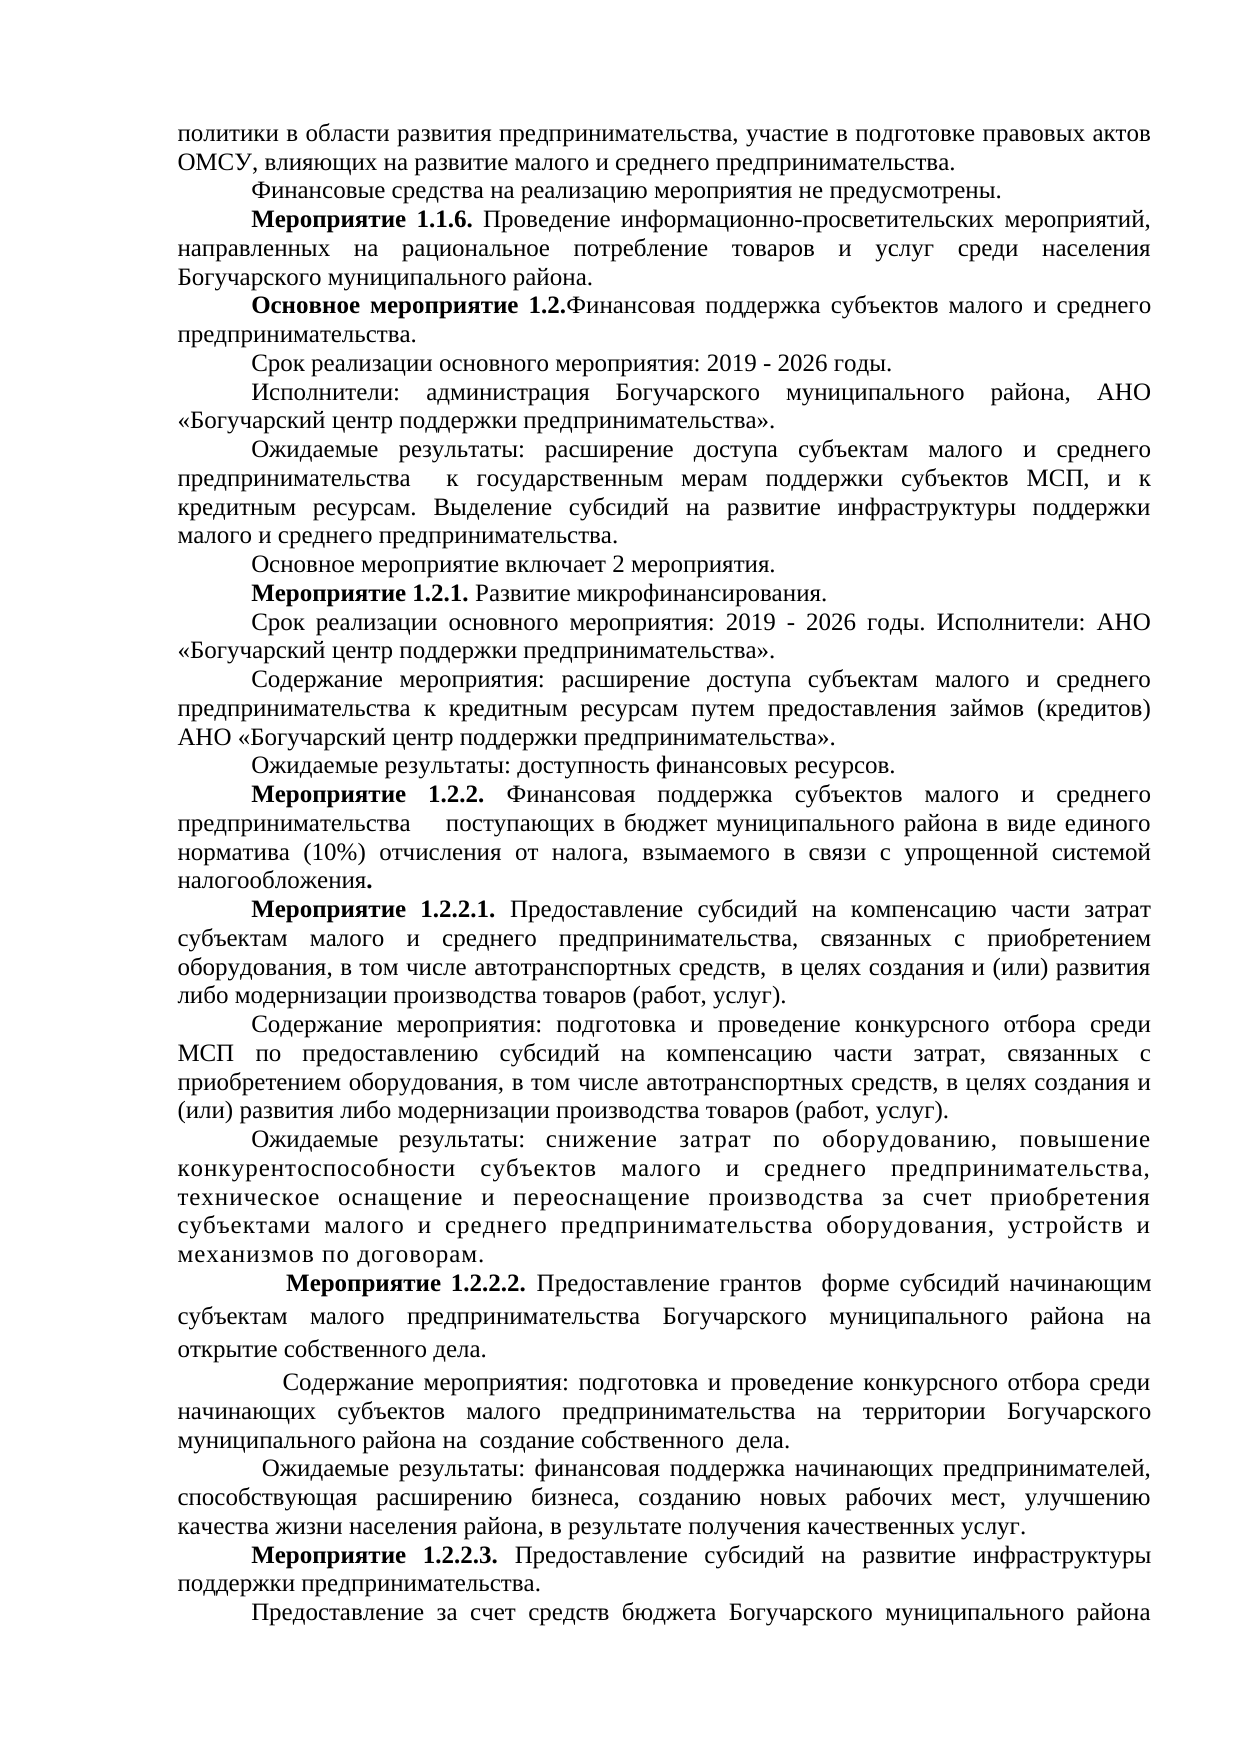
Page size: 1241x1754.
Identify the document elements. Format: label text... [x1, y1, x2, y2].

text Содержание мероприятия: подготовка и проведение конкурсного отбора среди начинающих субъектов малого предпринимательства на территории Богучарского муниципального района на создание собственного дела. [177, 1367, 1152, 1453]
text Срок реализации основного мероприятия: 2019 - 2026 годы. [177, 348, 1152, 377]
text Мероприятие 1.2.2.3. Предоставление субсидий на развитие инфраструктуры поддержки предпринимательства. [177, 1540, 1152, 1597]
text Содержание мероприятия: расширение доступа субъектам малого и среднего предпринимательства к кредитным ресурсам путем предоставления займов (кредитов) АНО «Богучарский центр поддержки предпринимательства». [177, 664, 1152, 751]
text Мероприятие 1.2.2. Финансовая поддержка субъектов малого и среднего предпринимательства поступающих в бюджет муниципального района в виде единого норматива (10%) отчисления от налога, взымаемого в связи с упрощенной системой налогообложения. [177, 779, 1152, 894]
text Мероприятие 1.2.2.2. Предоставление грантов форме субсидий начинающим субъектам малого предпринимательства Богучарского муниципального района на открытие собственного дела. [177, 1268, 1152, 1363]
text Ожидаемые результаты: доступность финансовых ресурсов. [177, 751, 1152, 779]
text Основное мероприятие 1.2.Финансовая поддержка субъектов малого и среднего предпринимательства. [177, 291, 1152, 348]
text Исполнители: администрация Богучарского муниципального района, АНО «Богучарский центр поддержки предпринимательства». [177, 377, 1152, 434]
text Содержание мероприятия: подготовка и проведение конкурсного отбора среди МСП по предоставлению субсидий на компенсацию части затрат, связанных с приобретением оборудования, в том числе автотранспортных средств, в целях создания и (или) развития либо модернизации производства товаров (работ, услуг). [177, 1009, 1152, 1124]
text Финансовые средства на реализацию мероприятия не предусмотрены. [177, 176, 1152, 204]
text Срок реализации основного мероприятия: 2019 - 2026 годы. Исполнители: АНО «Богучарский центр поддержки предпринимательства». [177, 607, 1152, 664]
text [177, 1597, 1152, 1626]
text Ожидаемые результаты: финансовая поддержка начинающих предпринимателей, способствующая расширению бизнеса, созданию новых рабочих мест, улучшению качества жизни населения района, в результате получения качественных услуг. [177, 1453, 1152, 1540]
text Ожидаемые результаты: расширение доступа субъектам малого и среднего предпринимательства к государственным мерам поддержки субъектов МСП, и к кредитным ресурсам. Выделение субсидий на развитие инфраструктуры поддержки малого и среднего предпринимательства. [177, 434, 1152, 549]
text Основное мероприятие включает 2 мероприятия. [177, 549, 1152, 578]
text Мероприятие 1.2.1. Развитие микрофинансирования. [177, 578, 1152, 607]
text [177, 118, 1152, 176]
text Мероприятие 1.1.6. Проведение информационно-просветительских мероприятий, направленных на рациональное потребление товаров и услуг среди населения Богучарского муниципального района. [177, 204, 1152, 291]
text Мероприятие 1.2.2.1. Предоставление субсидий на компенсацию части затрат субъектам малого и среднего предпринимательства, связанных с приобретением оборудования, в том числе автотранспортных средств, в целях создания и (или) развития либо модернизации производства товаров (работ, услуг). [177, 894, 1152, 1009]
text Ожидаемые результаты: снижение затрат по оборудованию, повышение конкурентоспособности субъектов малого и среднего предпринимательства, техническое оснащение и переоснащение производства за счет приобретения субъектами малого и среднего предпринимательства оборудования, устройств и механизмов по договорам. [177, 1124, 1152, 1268]
